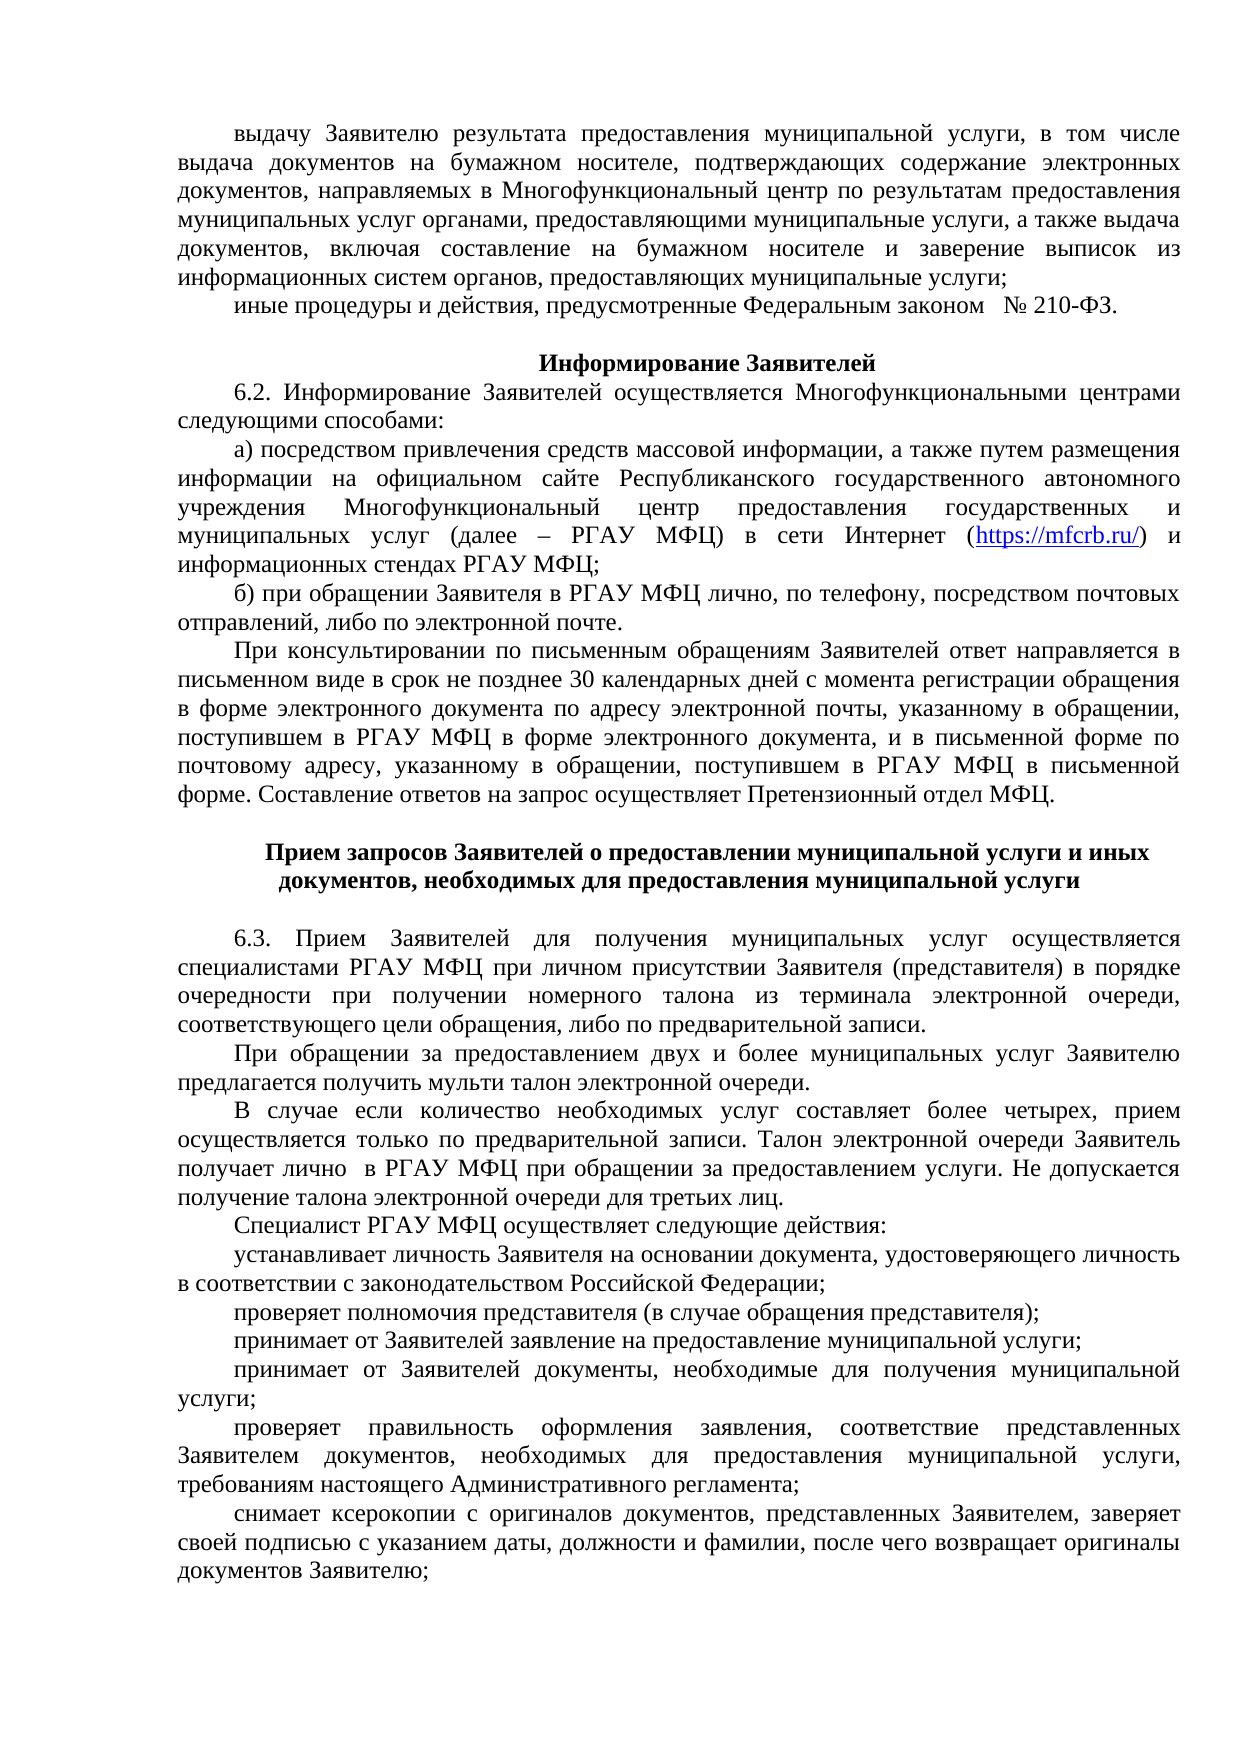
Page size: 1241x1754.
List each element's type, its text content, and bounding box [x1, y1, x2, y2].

text проверяет правильность оформления заявления, соответствие представленных Заявителем документов, необходимых для предоставления муниципальной услуги, требованиям настоящего Административного регламента; [177, 1412, 1181, 1498]
text принимает от Заявителей документы, необходимые для получения муниципальной услуги; [177, 1354, 1181, 1412]
text выдачу Заявителю результата предоставления муниципальной услуги, в том числе выдача документов на бумажном носителе, подтверждающих содержание электронных документов, направляемых в Многофункциональный центр по результатам предоставления муниципальных услуг органами, предоставляющими муниципальные услуги, а также выдача документов, включая составление на бумажном носителе и заверение выписок из информационных систем органов, предоставляющих муниципальные услуги; [177, 118, 1181, 291]
text снимает ксерокопии с оригиналов документов, представленных Заявителем, заверяет своей подписью с указанием даты, должности и фамилии, после чего возвращает оригиналы документов Заявителю; [177, 1498, 1181, 1584]
text Прием запросов Заявителей о предоставлении муниципальной услуги и иных документов, необходимых для предоставления муниципальной услуги [177, 837, 1181, 894]
text Специалист РГАУ МФЦ осуществляет следующие действия: [177, 1211, 1181, 1239]
text В случае если количество необходимых услуг составляет более четырех, прием осуществляется только по предварительной записи. Талон электронной очереди Заявитель получает лично в РГАУ МФЦ при обращении за предоставлением услуги. Не допускается получение талона электронной очереди для третьих лиц. [177, 1096, 1181, 1211]
text Информирование Заявителей [177, 348, 1181, 377]
text устанавливает личность Заявителя на основании документа, удостоверяющего личность в соответствии с законодательством Российской Федерации; [177, 1239, 1181, 1297]
text проверяет полномочия представителя (в случае обращения представителя); [177, 1297, 1181, 1326]
text При консультировании по письменным обращениям Заявителей ответ направляется в письменном виде в срок не позднее 30 календарных дней с момента регистрации обращения в форме электронного документа по адресу электронной почты, указанному в обращении, поступившем в РГАУ МФЦ в форме электронного документа, и в письменной форме по почтовому адресу, указанному в обращении, поступившем в РГАУ МФЦ в письменной форме. Составление ответов на запрос осуществляет Претензионный отдел МФЦ. [177, 636, 1181, 808]
text принимает от Заявителей заявление на предоставление муниципальной услуги; [177, 1326, 1181, 1354]
text б) при обращении Заявителя в РГАУ МФЦ лично, по телефону, посредством почтовых отправлений, либо по электронной почте. [177, 578, 1181, 636]
text 6.3. Прием Заявителей для получения муниципальных услуг осуществляется специалистами РГАУ МФЦ при личном присутствии Заявителя (представителя) в порядке очередности при получении номерного талона из терминала электронной очереди, соответствующего цели обращения, либо по предварительной записи. [177, 923, 1181, 1038]
text иные процедуры и действия, предусмотренные Федеральным законом № 210-ФЗ. [177, 291, 1181, 319]
text 6.2. Информирование Заявителей осуществляется Многофункциональными центрами следующими способами: [177, 377, 1181, 434]
text а) посредством привлечения средств массовой информации, а также путем размещения информации на официальном сайте Республиканского государственного автономного учреждения Многофункциональный центр предоставления государственных и муниципальных услуг (далее – РГАУ МФЦ) в сети Интернет (https://mfcrb.ru/) и информационных стендах РГАУ МФЦ; [177, 434, 1181, 578]
text При обращении за предоставлением двух и более муниципальных услуг Заявителю предлагается получить мульти талон электронной очереди. [177, 1038, 1181, 1096]
